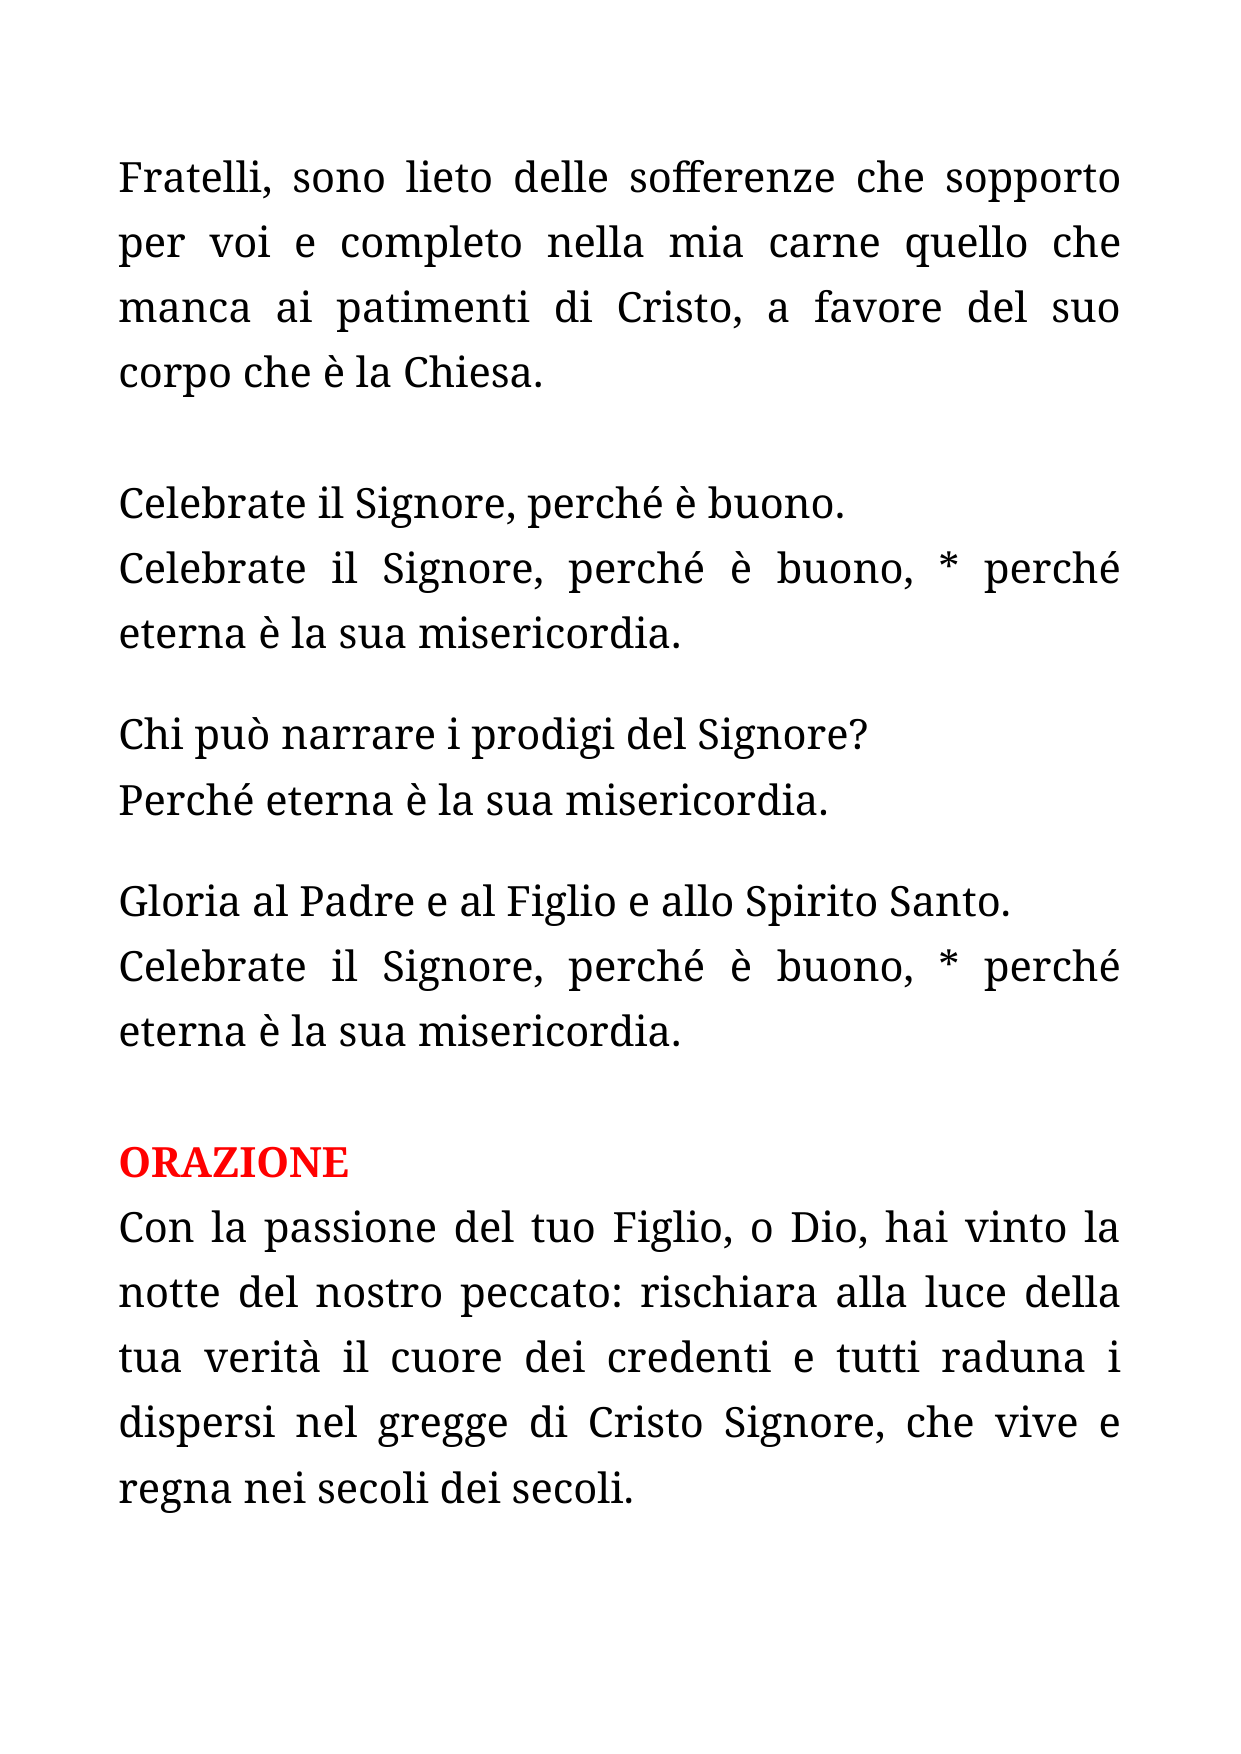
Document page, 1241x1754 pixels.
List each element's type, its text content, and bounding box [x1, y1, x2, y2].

text ORAZIONE [118, 1132, 1122, 1189]
text Celebrate il Signore, perché è buono, * perché eterna è la sua misericordia. [118, 539, 1122, 661]
text Celebrate il Signore, perché è buono. [118, 474, 1122, 530]
text Gloria al Padre e al Figlio e allo Spirito Santo. [118, 872, 1122, 928]
text Con la passione del tuo Figlio, o Dio, hai vinto la notte del nostro peccato: rischiara alla luce della tua verità il cuore dei credenti e tutti raduna i dispersi nel gregge di Cristo Signore, che vive e regna nei secoli dei secoli. [118, 1198, 1122, 1515]
text Chi può narrare i prodigi del Signore? [118, 705, 1122, 762]
text Celebrate il Signore, perché è buono, * perché eterna è la sua misericordia. [118, 937, 1122, 1059]
text Fratelli, sono lieto delle sofferenze che sopporto per voi e completo nella mia carne quello che manca ai patimenti di Cristo, a favore del suo corpo che è la Chiesa. [118, 148, 1122, 400]
text Perché eterna è la sua misericordia. [118, 770, 1122, 827]
